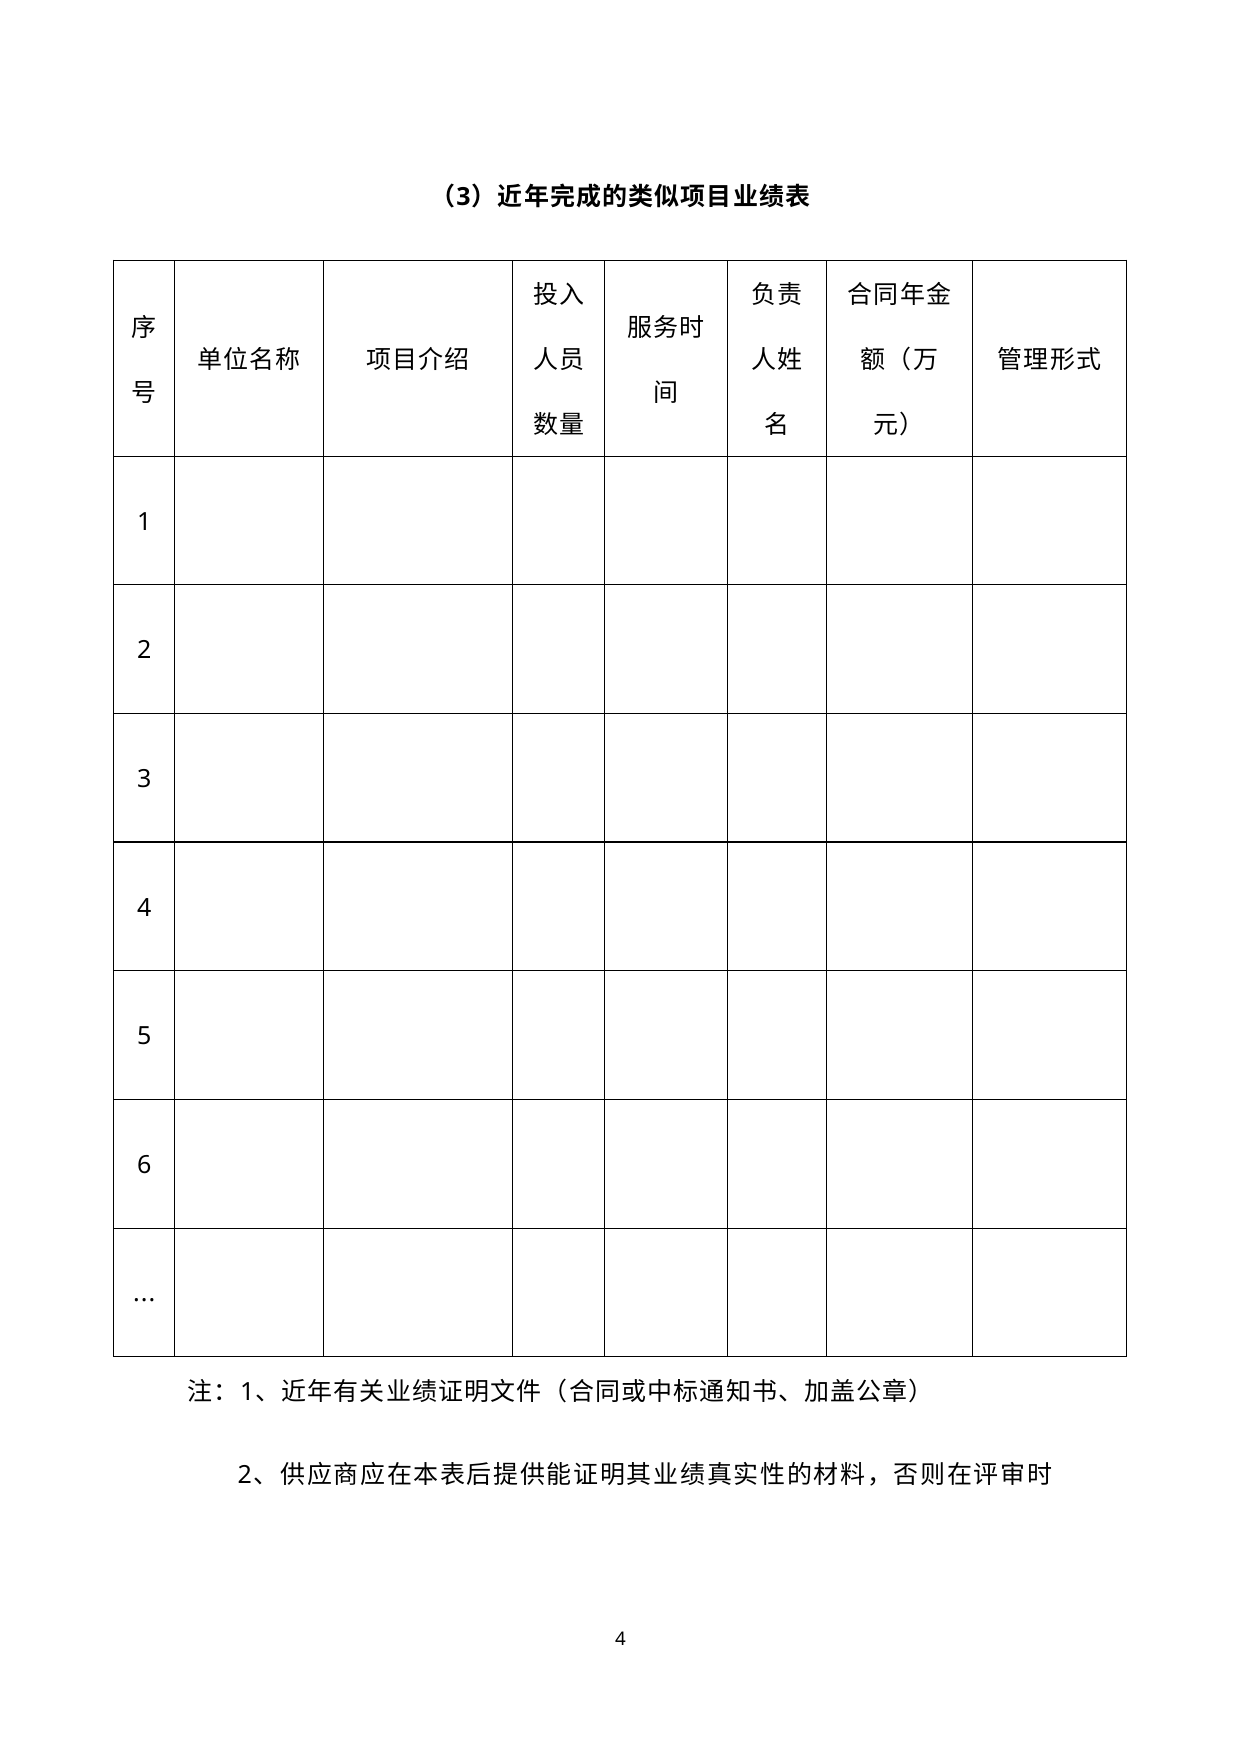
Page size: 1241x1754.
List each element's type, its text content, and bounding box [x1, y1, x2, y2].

table_cell 6 [114, 1100, 174, 1227]
table_cell [175, 1100, 323, 1227]
table_cell [175, 585, 323, 713]
table_cell [175, 971, 323, 1099]
table_cell [605, 714, 727, 841]
table_cell [175, 714, 323, 841]
table_cell ... [114, 1229, 174, 1356]
table_cell [175, 457, 323, 584]
table_cell [605, 1229, 727, 1356]
table_cell [605, 457, 727, 584]
table_cell [827, 1229, 972, 1356]
table_cell [605, 971, 727, 1099]
table_cell [513, 585, 604, 713]
table_cell [728, 843, 826, 970]
table_cell [827, 843, 972, 970]
table_cell [827, 585, 972, 713]
table_cell [324, 843, 512, 970]
text 注：1、近年有关业绩证明文件（合同或中标通知书、加盖公章） [187, 1357, 1053, 1422]
table_cell [973, 1229, 1126, 1356]
table_cell [605, 585, 727, 713]
table_header 合同年金额（万元） [827, 261, 972, 456]
table_header 服务时间 [605, 261, 727, 456]
table_cell [728, 1229, 826, 1356]
table_header 序号 [114, 261, 174, 456]
table_cell [728, 714, 826, 841]
table_cell [728, 457, 826, 584]
table_cell [827, 971, 972, 1099]
table_header 投入人员数量 [513, 261, 604, 456]
table_cell [605, 1100, 727, 1227]
table_cell [973, 457, 1126, 584]
table_cell [728, 585, 826, 713]
table_cell [513, 1229, 604, 1356]
table_cell [324, 585, 512, 713]
table_cell [973, 585, 1126, 713]
table_cell [605, 843, 727, 970]
table_cell [973, 843, 1126, 970]
table_cell 4 [114, 843, 174, 970]
table_cell 3 [114, 714, 174, 841]
table_cell 2 [114, 585, 174, 713]
table_cell [513, 457, 604, 584]
table_cell [728, 1100, 826, 1227]
table_cell [728, 971, 826, 1099]
table_cell [175, 1229, 323, 1356]
table_cell [973, 714, 1126, 841]
table_cell [973, 1100, 1126, 1227]
table_cell [973, 971, 1126, 1099]
table_cell [827, 1100, 972, 1227]
table_cell [513, 714, 604, 841]
table_cell [324, 1229, 512, 1356]
table_cell [513, 843, 604, 970]
table_cell [827, 714, 972, 841]
table_cell [324, 457, 512, 584]
table_cell [324, 971, 512, 1099]
table_cell [324, 1100, 512, 1227]
table_cell 1 [114, 457, 174, 584]
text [187, 1440, 1053, 1505]
table_cell [513, 971, 604, 1099]
table_header 管理形式 [973, 261, 1126, 456]
table_cell [513, 1100, 604, 1227]
table_cell [324, 714, 512, 841]
table_header 单位名称 [175, 261, 323, 456]
text （3）近年完成的类似项目业绩表 [187, 162, 1053, 227]
table_cell [827, 457, 972, 584]
table_header 项目介绍 [324, 261, 512, 456]
table_cell [175, 843, 323, 970]
table_cell 5 [114, 971, 174, 1099]
table_header 负责人姓名 [728, 261, 826, 456]
